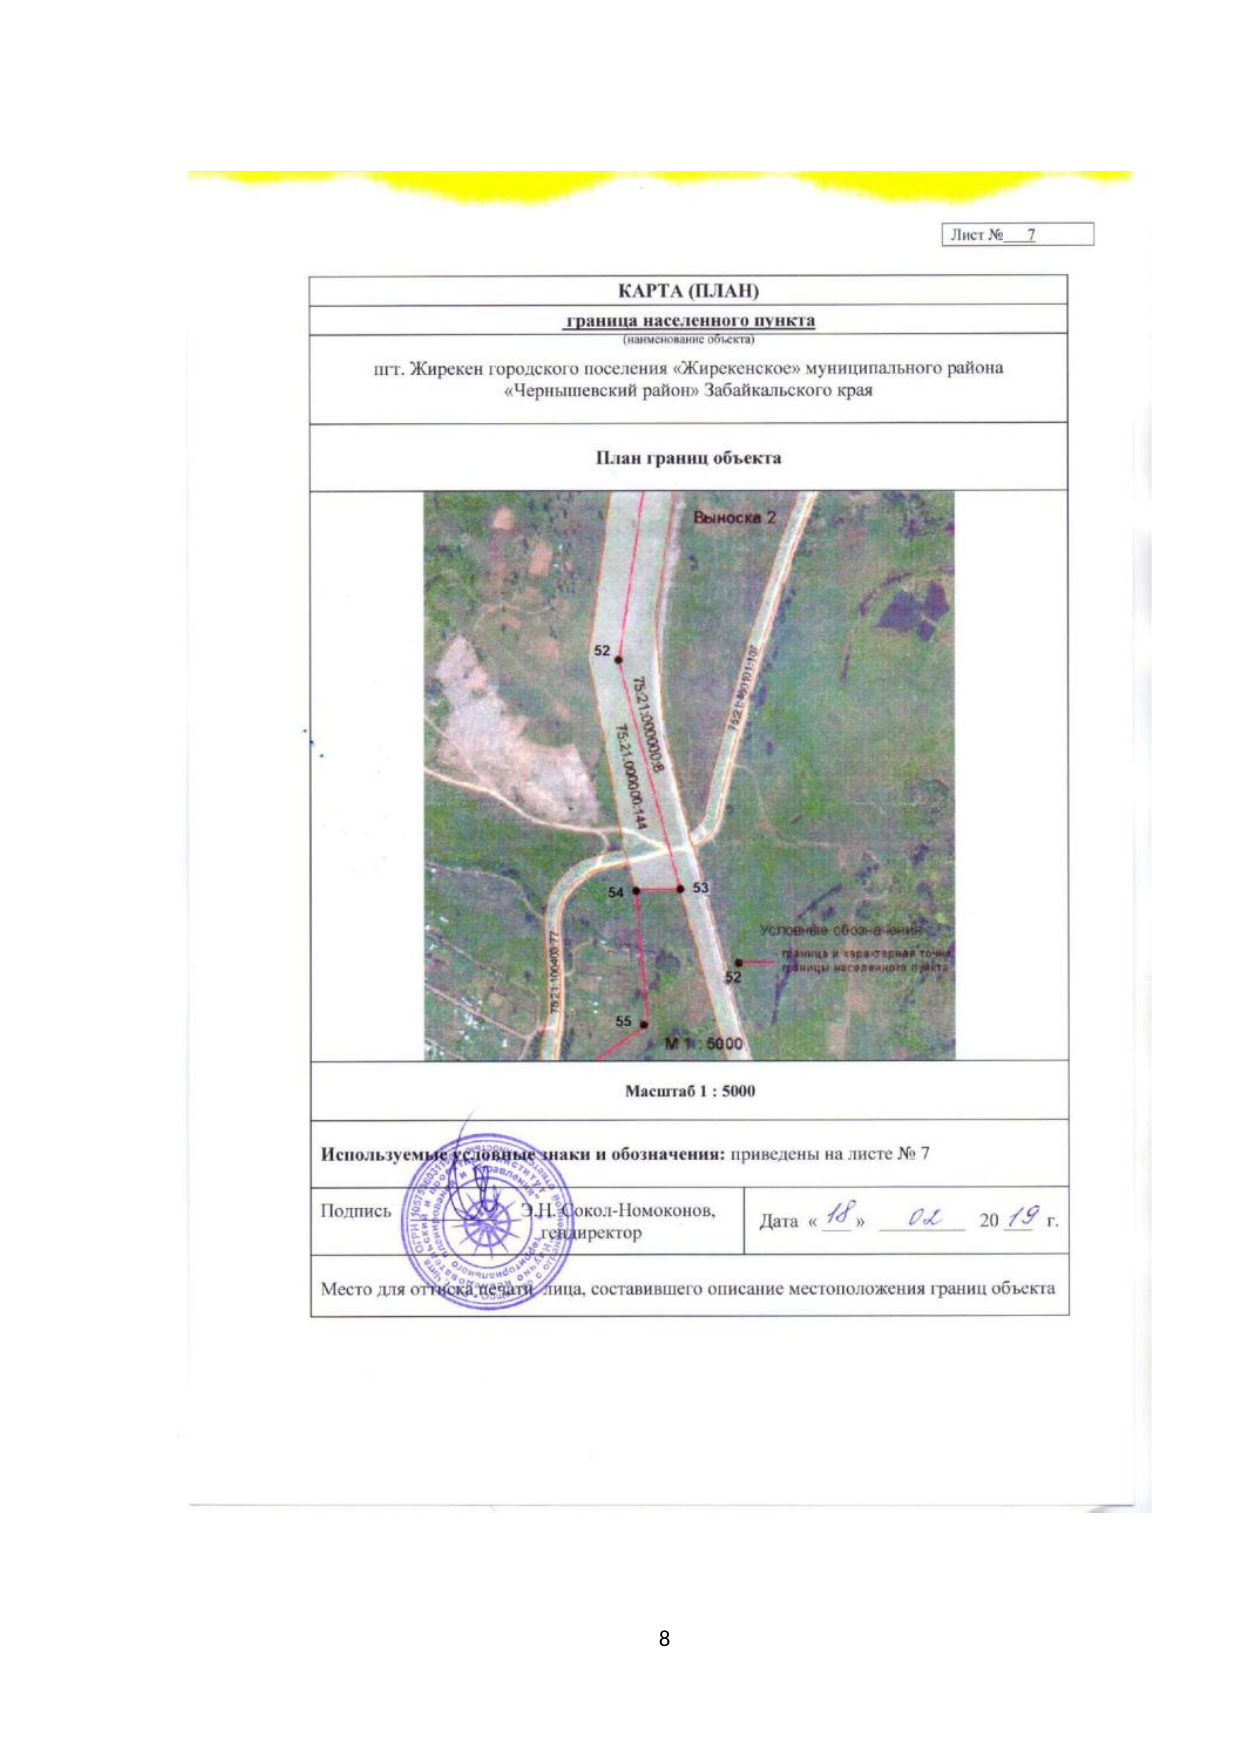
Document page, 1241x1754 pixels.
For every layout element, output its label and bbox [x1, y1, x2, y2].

picture [177, 171, 1152, 1513]
